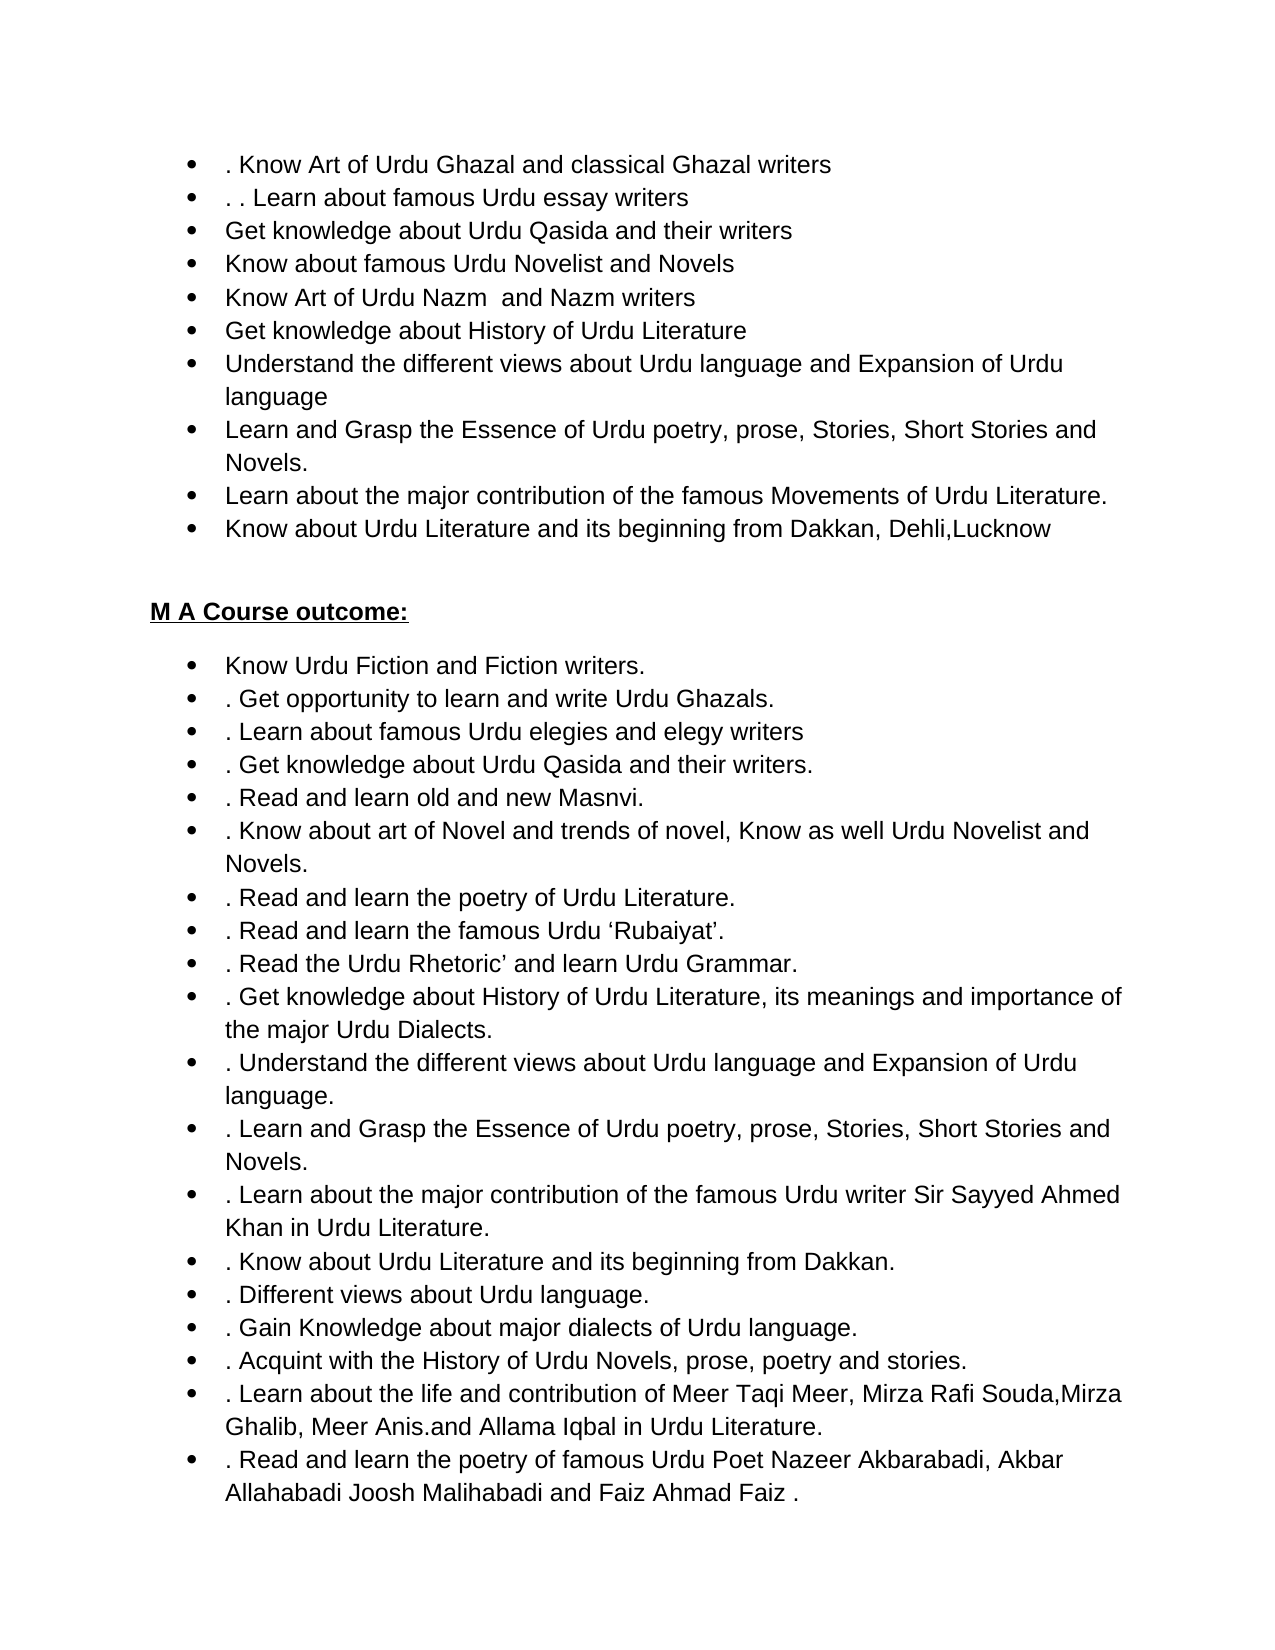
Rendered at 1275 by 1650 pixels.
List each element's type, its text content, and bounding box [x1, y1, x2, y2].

list Get knowledge about Urdu Qasida and their writers [187, 216, 1125, 245]
list . Learn about the life and contribution of Meer Taqi Meer, Mirza Rafi Souda,Mirza Ghalib, Meer Anis.and Allama Iqbal in Urdu Literature. [187, 1379, 1125, 1441]
list Learn and Grasp the Essence of Urdu poetry, prose, Stories, Short Stories and Novels. [187, 415, 1125, 477]
list Get knowledge about History of Urdu Literature [187, 316, 1125, 344]
list . Know Art of Urdu Ghazal and classical Ghazal writers [187, 150, 1125, 179]
list . Get knowledge about History of Urdu Literature, its meanings and importance of the major Urdu Dialects. [187, 982, 1125, 1044]
list . Get opportunity to learn and write Urdu Ghazals. [187, 684, 1125, 713]
list Know about famous Urdu Novelist and Novels [187, 249, 1125, 278]
text M A Course outcome: [150, 597, 1125, 626]
list . Acquint with the History of Urdu Novels, prose, poetry and stories. [187, 1346, 1125, 1375]
list . Read and learn the poetry of famous Urdu Poet Nazeer Akbarabadi, Akbar Allahabadi Joosh Malihabadi and Faiz Ahmad Faiz . [187, 1445, 1125, 1507]
list Understand the different views about Urdu language and Expansion of Urdu language [187, 349, 1125, 411]
list . Get knowledge about Urdu Qasida and their writers. [187, 750, 1125, 779]
list . Know about Urdu Literature and its beginning from Dakkan. [187, 1246, 1125, 1275]
list Know about Urdu Literature and its beginning from Dakkan, Dehli,Lucknow [187, 514, 1125, 543]
list . Know about art of Novel and trends of novel, Know as well Urdu Novelist and Novels. [187, 816, 1125, 878]
list . Learn and Grasp the Essence of Urdu poetry, prose, Stories, Short Stories and Novels. [187, 1114, 1125, 1176]
list . Read and learn the famous Urdu ‘Rubaiyat’. [187, 916, 1125, 944]
list . . Learn about famous Urdu essay writers [187, 183, 1125, 212]
list . Read and learn old and new Masnvi. [187, 783, 1125, 812]
list . Read the Urdu Rhetoric’ and learn Urdu Grammar. [187, 949, 1125, 978]
list . Learn about the major contribution of the famous Urdu writer Sir Sayyed Ahmed Khan in Urdu Literature. [187, 1180, 1125, 1242]
list Know Art of Urdu Nazm and Nazm writers [187, 282, 1125, 311]
list Learn about the major contribution of the famous Movements of Urdu Literature. [187, 481, 1125, 510]
list Know Urdu Fiction and Fiction writers. [187, 651, 1125, 679]
list . Learn about famous Urdu elegies and elegy writers [187, 717, 1125, 746]
list . Understand the different views about Urdu language and Expansion of Urdu language. [187, 1048, 1125, 1110]
list . Different views about Urdu language. [187, 1279, 1125, 1308]
list . Gain Knowledge about major dialects of Urdu language. [187, 1313, 1125, 1342]
list . Read and learn the poetry of Urdu Literature. [187, 882, 1125, 911]
